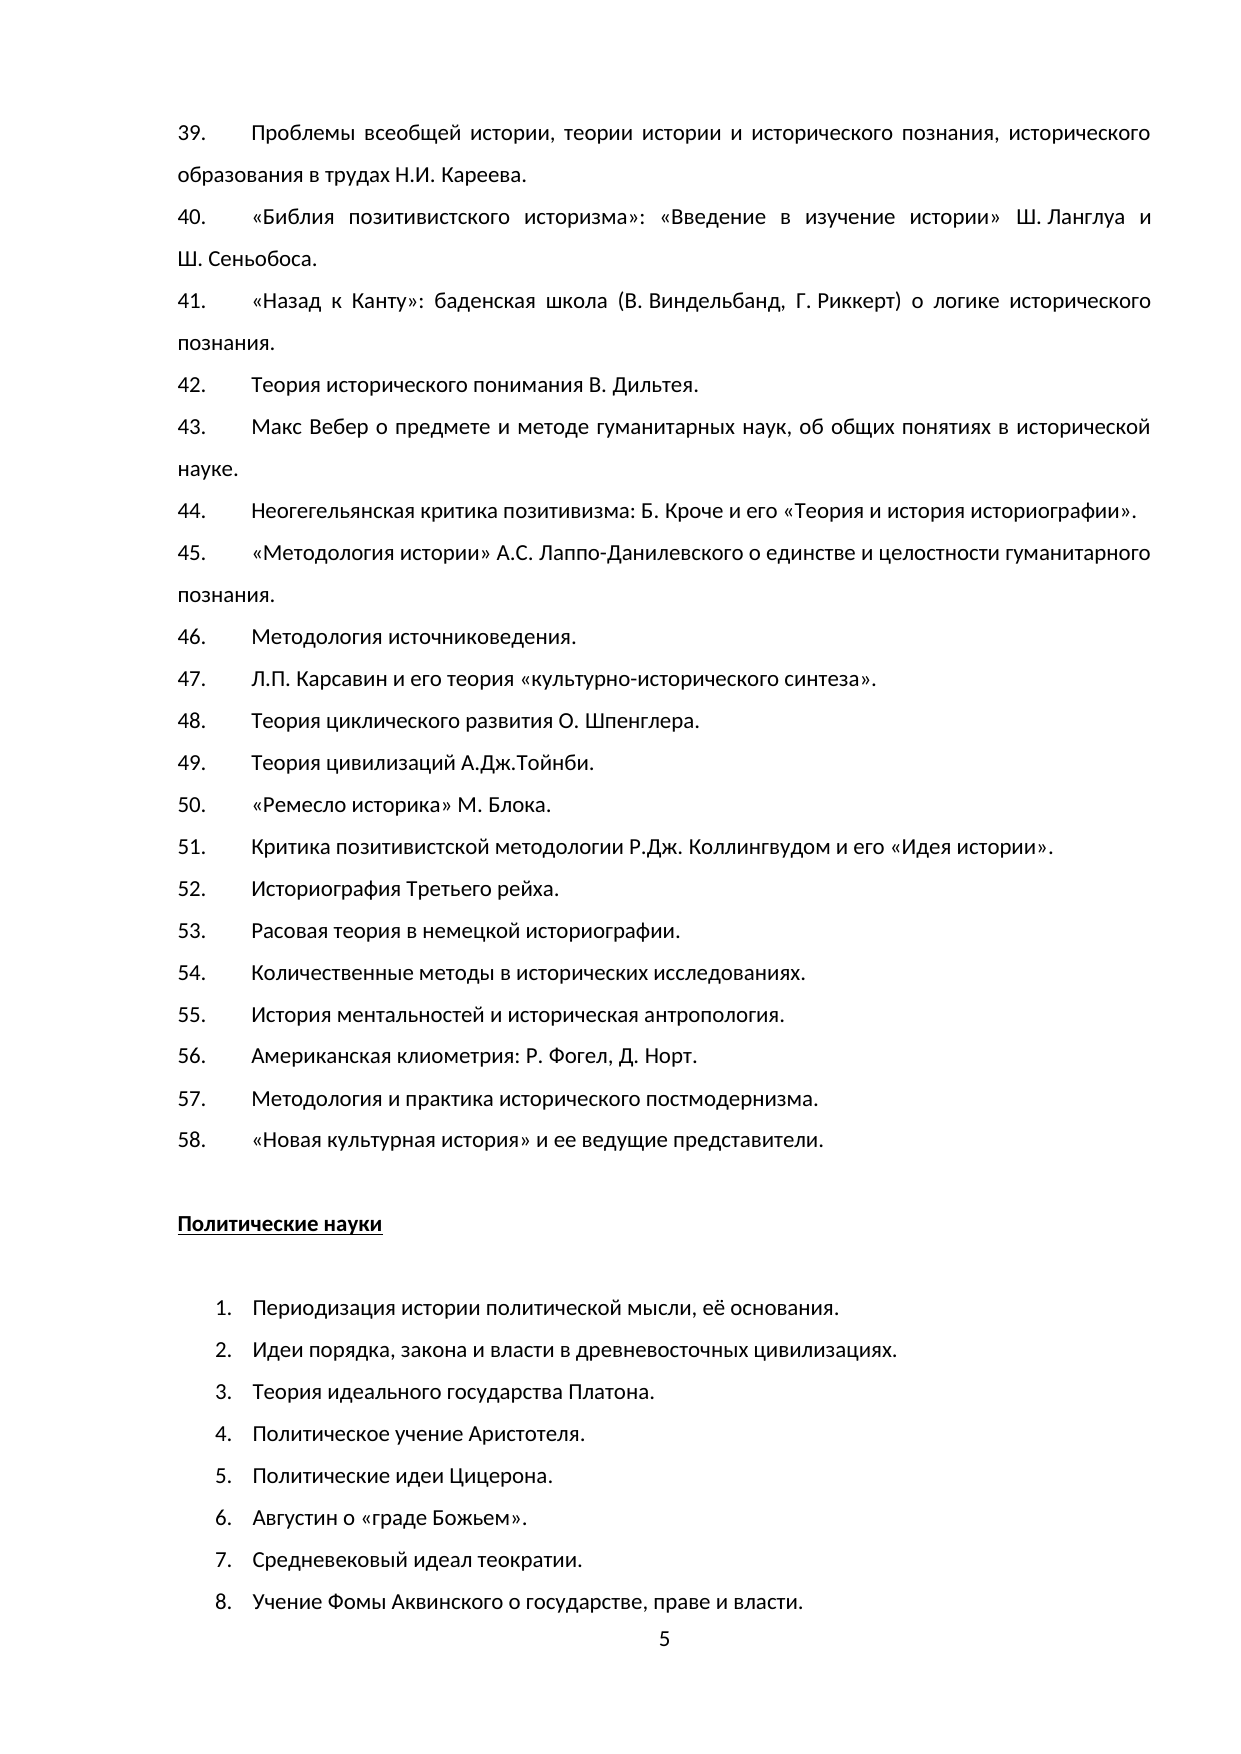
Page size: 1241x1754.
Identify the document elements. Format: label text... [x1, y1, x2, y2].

list Периодизация истории политической мысли, её основания. [215, 1293, 1152, 1322]
list Идеи порядка, закона и власти в древневосточных цивилизациях. [215, 1336, 1152, 1363]
list Теория исторического понимания В. Дильтея. [177, 370, 1152, 398]
list Политические идеи Цицерона. [215, 1461, 1152, 1489]
list Теория цивилизаций А.Дж.Тойнби. [177, 748, 1152, 776]
list Учение Фомы Аквинского о государстве, праве и власти. [215, 1587, 1152, 1615]
list Макс Вебер о предмете и методе гуманитарных наук, об общих понятиях в исторической науке. [177, 412, 1152, 482]
list Методология и практика исторического постмодернизма. [177, 1084, 1152, 1112]
list Августин о «граде Божьем». [215, 1503, 1152, 1531]
list «Библия позитивистского историзма»: «Введение в изучение истории» Ш. Ланглуа и Ш. Сеньобоса. [177, 202, 1152, 272]
text Политические науки [177, 1209, 1152, 1238]
list Проблемы всеобщей истории, теории истории и исторического познания, исторического образования в трудах Н.И. Кареева. [177, 118, 1152, 188]
list Американская клиометрия: Р. Фогел, Д. Норт. [177, 1042, 1152, 1070]
list Критика позитивистской методологии Р.Дж. Коллингвудом и его «Идея истории». [177, 832, 1152, 860]
list Теория идеального государства Платона. [215, 1377, 1152, 1406]
list Методология источниковедения. [177, 622, 1152, 650]
list «Методология истории» А.С. Лаппо-Данилевского о единстве и целостности гуманитарного познания. [177, 538, 1152, 608]
list Средневековый идеал теократии. [215, 1545, 1152, 1573]
list «Назад к Канту»: баденская школа (В. Виндельбанд, Г. Риккерт) о логике исторического познания. [177, 286, 1152, 356]
list Историография Третьего рейха. [177, 874, 1152, 902]
list Политическое учение Аристотеля. [215, 1419, 1152, 1447]
list «Ремесло историка» М. Блока. [177, 790, 1152, 818]
list Л.П. Карсавин и его теория «культурно-исторического синтеза». [177, 664, 1152, 692]
list Теория циклического развития О. Шпенглера. [177, 706, 1152, 734]
list Неогегельянская критика позитивизма: Б. Кроче и его «Теория и история историографии». [177, 496, 1152, 524]
list «Новая культурная история» и ее ведущие представители. [177, 1126, 1152, 1154]
list История ментальностей и историческая антропология. [177, 1000, 1152, 1028]
list Количественные методы в исторических исследованиях. [177, 958, 1152, 986]
list Расовая теория в немецкой историографии. [177, 916, 1152, 944]
